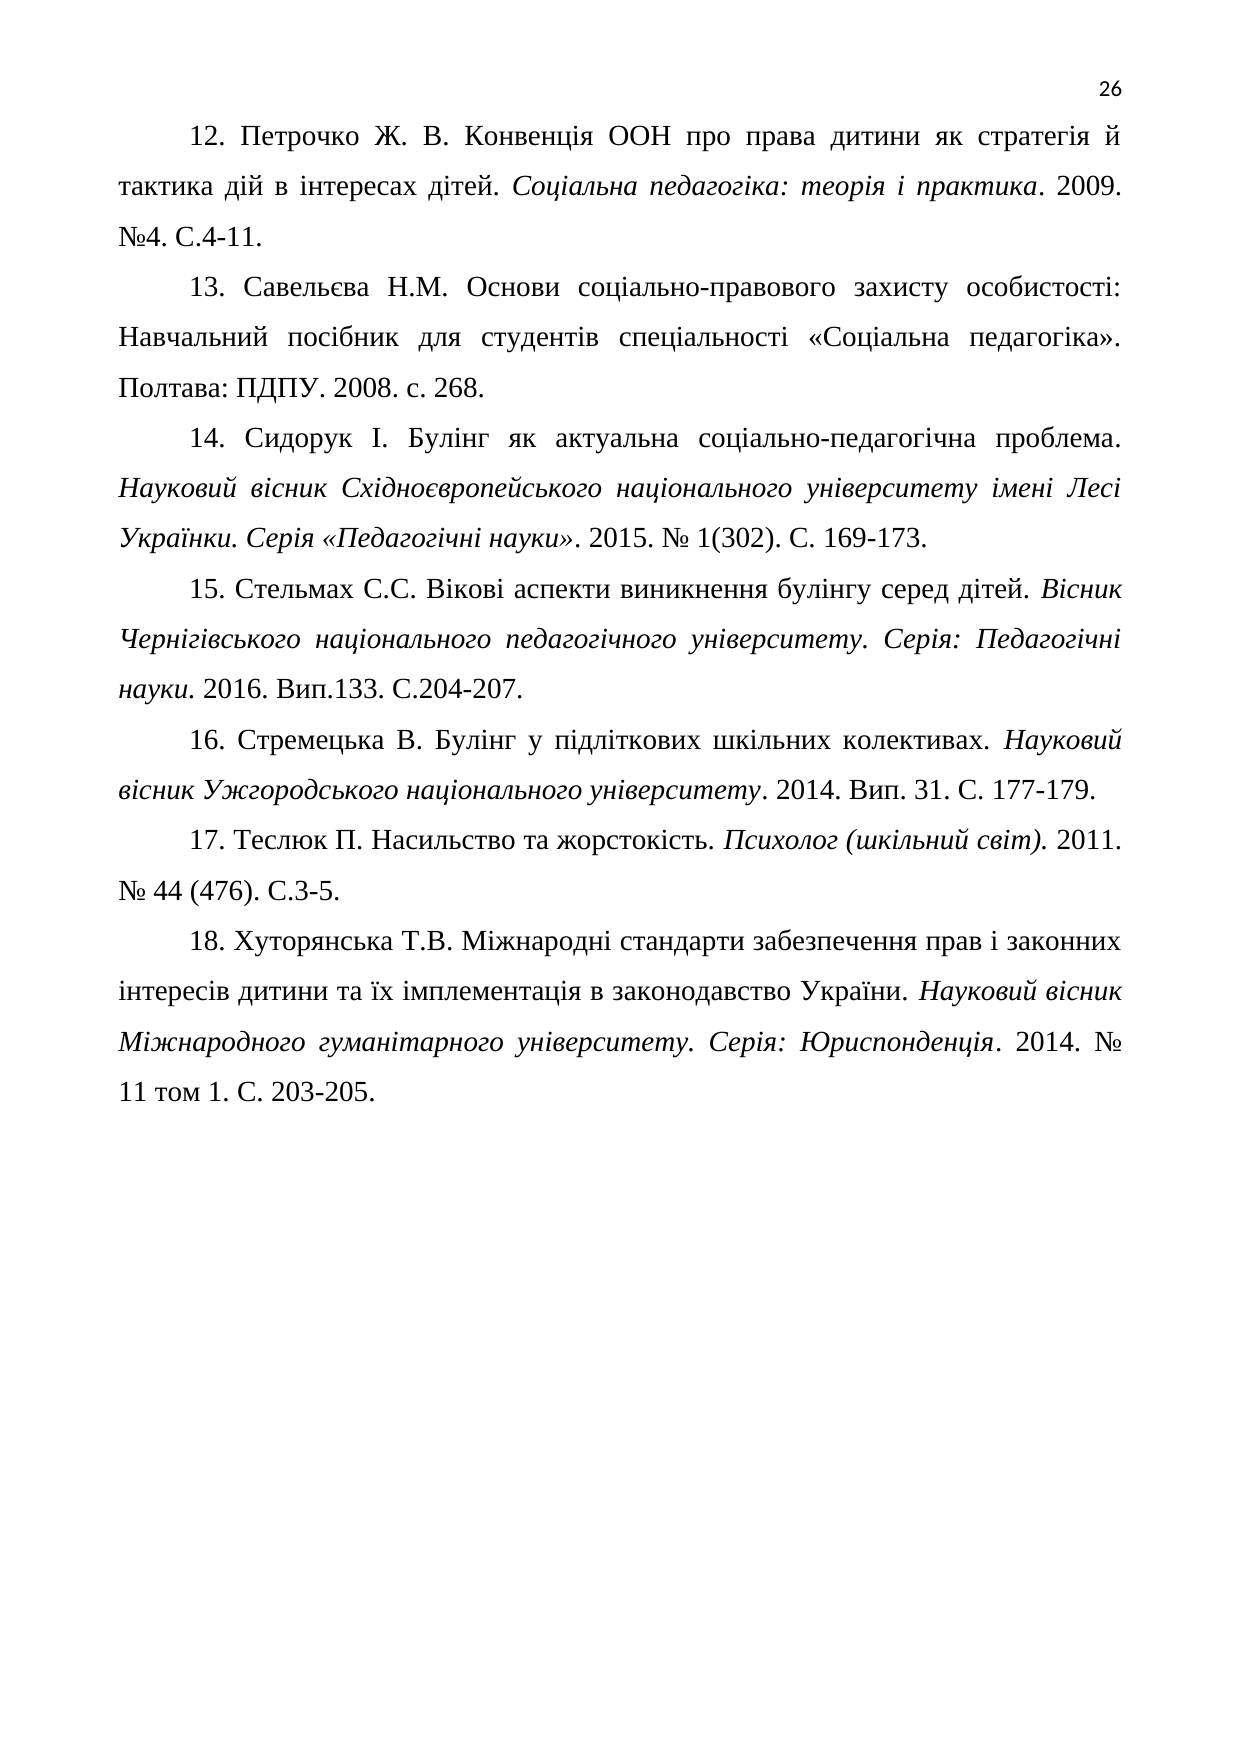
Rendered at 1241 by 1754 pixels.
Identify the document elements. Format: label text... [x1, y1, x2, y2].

text 18. Хуторянська Т.В. Міжнародні стандарти забезпечення прав і законних інтересів дитини та їх імплементація в законодавство України. Науковий вісник Міжнародного гуманітарного університету. Серія: Юриспонденція. 2014. № 11 том 1. С. 203-205. [118, 923, 1122, 1108]
text 12. Петрочко Ж. В. Конвенція ООН про права дитини як стратегія й тактика дій в інтересах дітей. Соціальна педагогіка: теорія і практика. 2009. №4. С.4-11. [118, 118, 1122, 252]
text 17. Теслюк П. Насильство та жорстокість. Психолог (шкільний світ). 2011. № 44 (476). С.3-5. [118, 822, 1122, 906]
text 16. Стремецька В. Булінг у підліткових шкільних колективах. Науковий вісник Ужгородського національного університету. 2014. Вип. 31. С. 177-179. [118, 722, 1122, 806]
text 13. Савельєва Н.М. Основи соціально-правового захисту особистості: Навчальний посібник для студентів спеціальності «Соціальна педагогіка». Полтава: ПДПУ. 2008. с. 268. [118, 269, 1122, 403]
text 14. Сидорук І. Булінг як актуальна соціально-педагогічна проблема. Науковий вісник Східноєвропейського національного університету імені Лесі Українки. Серія «Педагогічні науки». 2015. № 1(302). С. 169-173. [118, 420, 1122, 554]
text 15. Стельмах С.С. Вікові аспекти виникнення булінгу серед дітей. Вісник Чернігівського національного педагогічного університету. Серія: Педагогічні науки. 2016. Вип.133. С.204-207. [118, 571, 1122, 705]
